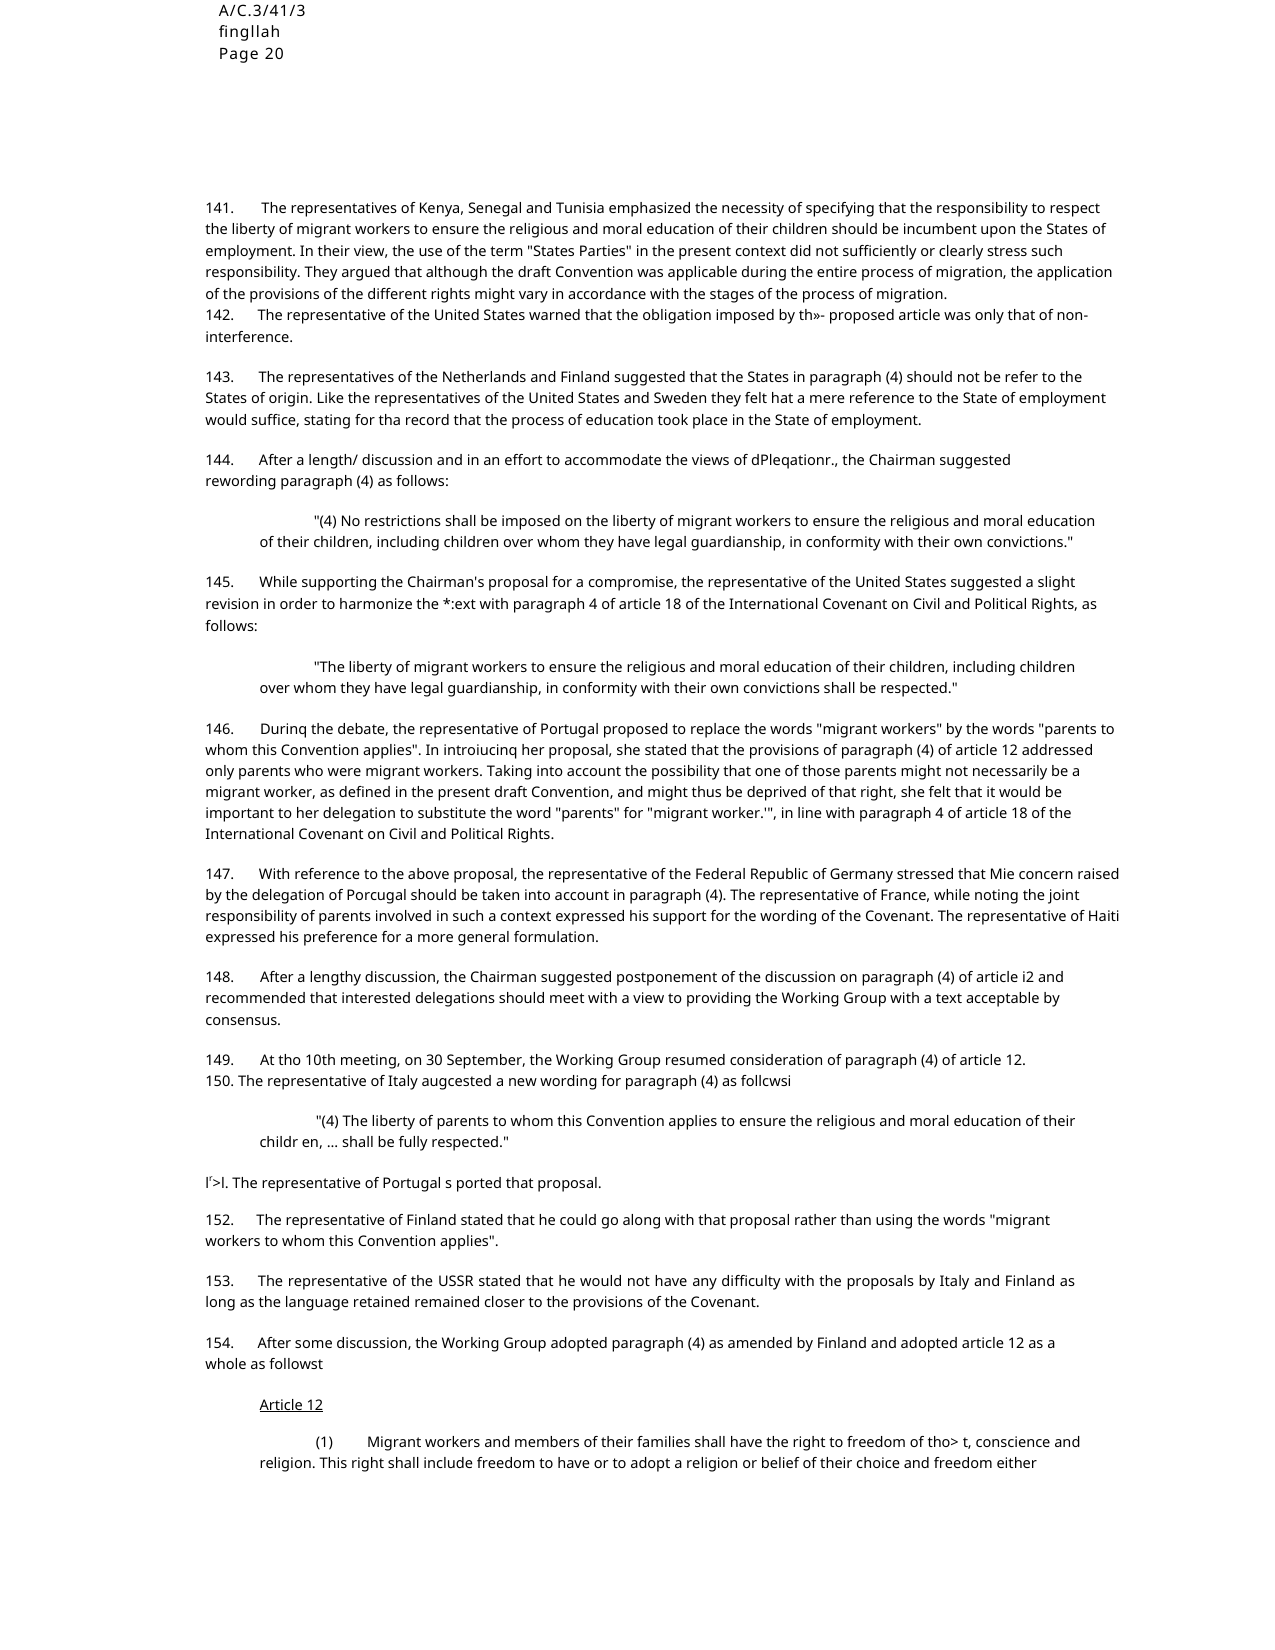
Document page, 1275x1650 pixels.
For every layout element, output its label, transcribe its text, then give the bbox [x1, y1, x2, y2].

list At tho 10th meeting, on 30 September, the Working Group resumed consideration of paragraph (4) of article 12. [205, 1047, 1122, 1070]
text "(4) No restrictions shall be imposed on the liberty of migrant workers to ensure the religious and moral education of their children, including children over whom they have legal guardianship, in conformity with their own convictions." [259, 509, 1105, 552]
list The representative of Finland stated that he could go along with that proposal rather than using the words "migrant workers to whom this Convention applies". [205, 1209, 1097, 1251]
text "The liberty of migrant workers to ensure the religious and moral education of their children, including children over whom they have legal guardianship, in conformity with their own convictions shall be respected." [259, 655, 1105, 698]
list The representative of the USSR stated that he would not have any difficulty with the proposals by Italy and Finland as long as the language retained remained closer to the provisions of the Covenant. [205, 1269, 1076, 1312]
list Durinq the debate, the representative of Portugal proposed to replace the words "migrant workers" by the words "parents to whom this Convention applies". In introiucinq her proposal, she stated that the provisions of paragraph (4) of article 12 addressed only parents who were migrant workers. Taking into account the possibility that one of those parents might not necessarily be a migrant worker, as defined in the present draft Convention, and might thus be deprived of that right, she felt that it would be important to her delegation to substitute the word "parents" for "migrant worker.'", in line with paragraph 4 of article 18 of the International Covenant on Civil and Political Rights. [205, 717, 1122, 844]
text "(4) The liberty of parents to whom this Convention applies to ensure the religious and moral education of their childr en, ... shall be fully respected." [259, 1109, 1097, 1152]
list The representatives of Kenya, Senegal and Tunisia emphasized the necessity of specifying that the responsibility to respect the liberty of migrant workers to ensure the religious and moral education of their children should be incumbent upon the States of employment. In their view, the use of the term "States Parties" in the present context did not sufficiently or clearly stress such responsibility. They argued that although the draft Convention was applicable during the entire process of migration, the application of the provisions of the different rights might vary in accordance with the stages of the process of migration. [205, 196, 1115, 303]
text 150. The representative of Italy augcested a new wording for paragraph (4) as follcwsi [205, 1070, 1097, 1091]
list After a lengthy discussion, the Chairman suggested postponement of the discussion on paragraph (4) of article i2 and recommended that interested delegations should meet with a view to providing the Working Group with a text acceptable by consensus. [205, 965, 1069, 1029]
list The representatives of the Netherlands and Finland suggested that the States in paragraph (4) should not be refer to the States of origin. Like the representatives of the United States and Sweden they felt hat a mere reference to the State of employment would suffice, stating for tha record that the process of education took place in the State of employment. [205, 365, 1122, 429]
list The representative of the United States warned that the obligation imposed by th»- proposed article was only that of non-interference. [205, 303, 1122, 346]
list After some discussion, the Working Group adopted paragraph (4) as amended by Finland and adopted article 12 as a whole as followst [205, 1331, 1097, 1374]
list After a length/ discussion and in an effort to accommodate the views of dPleqationr., the Chairman suggested rewording paragraph (4) as follows: [205, 449, 1069, 491]
list While supporting the Chairman's proposal for a compromise, the representative of the United States suggested a slight revision in order to harmonize the *:ext with paragraph 4 of article 18 of the International Covenant on Civil and Political Rights, as follows: [205, 570, 1122, 636]
text lr>l. The representative of Portugal s ported that proposal. [205, 1177, 1122, 1191]
text Article 12 [259, 1398, 1122, 1413]
list With reference to the above proposal, the representative of the Federal Republic of Germany stressed that Mie concern raised by the delegation of Porcugal should be taken into account in paragraph (4). The representative of France, while noting the joint responsibility of parents involved in such a context expressed his support for the wording of the Covenant. The representative of Haiti expressed his preference for a more general formulation. [205, 862, 1122, 947]
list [259, 1431, 1097, 1473]
